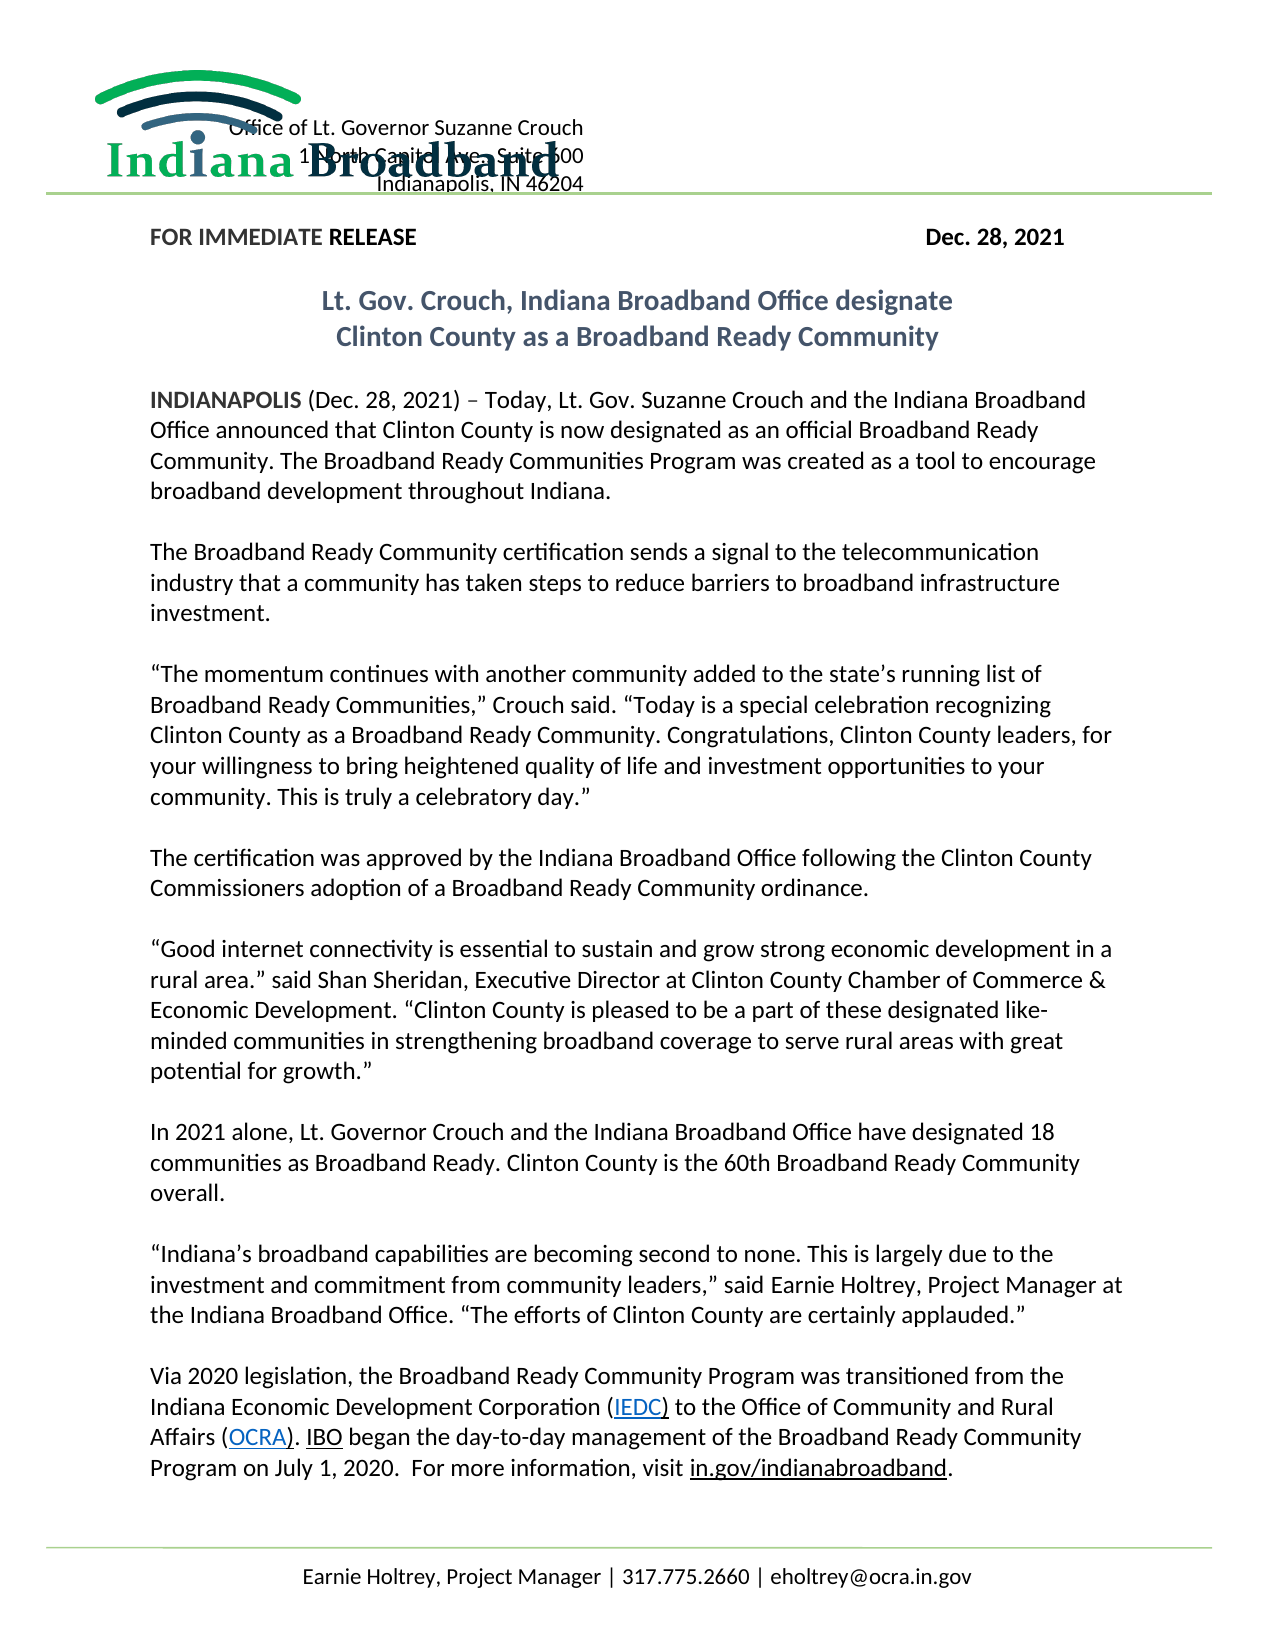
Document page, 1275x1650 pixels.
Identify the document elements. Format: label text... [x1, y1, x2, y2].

text The Broadband Ready Community certification sends a signal to the telecommunication industry that a community has taken steps to reduce barriers to broadband infrastructure investment. [150, 536, 1125, 628]
text “The momentum continues with another community added to the state’s running list of Broadband Ready Communities,” Crouch said. “Today is a special celebration recognizing Clinton County as a Broadband Ready Community. Congratulations, Clinton County leaders, for your willingness to bring heightened quality of life and investment opportunities to your community. This is truly a celebratory day.” [150, 658, 1125, 811]
text Lt. Gov. Crouch, Indiana Broadband Office designate Clinton County as a Broadband Ready Community [150, 252, 1125, 353]
text Via 2020 legislation, the Broadband Ready Community Program was transitioned from the Indiana Economic Development Corporation (IEDC) to the Office of Community and Rural Affairs (OCRA). IBO began the day-to-day management of the Broadband Ready Community Program on July 1, 2020. For more information, visit in.gov/indianabroadband. [150, 1361, 1125, 1483]
text The certification was approved by the Indiana Broadband Office following the Clinton County Commissioners adoption of a Broadband Ready Community ordinance. [150, 842, 1125, 903]
text INDIANAPOLIS (Dec. 28, 2021) – Today, Lt. Gov. Suzanne Crouch and the Indiana Broadband Office announced that Clinton County is now designated as an official Broadband Ready Community. The Broadband Ready Communities Program was created as a tool to encourage broadband development throughout Indiana. [150, 384, 1125, 506]
text FOR IMMEDIATE RELEASE Dec. 28, 2021 [150, 221, 1125, 252]
text “Indiana’s broadband capabilities are becoming second to none. This is largely due to the investment and commitment from community leaders,” said Earnie Holtrey, Project Manager at the Indiana Broadband Office. “The efforts of Clinton County are certainly applauded.” [150, 1238, 1125, 1330]
text In 2021 alone, Lt. Governor Crouch and the Indiana Broadband Office have designated 18 communities as Broadband Ready. Clinton County is the 60th Broadband Ready Community overall. [150, 1116, 1125, 1208]
text “Good internet connectivity is essential to sustain and grow strong economic development in a rural area.” said Shan Sheridan, Executive Director at Clinton County Chamber of Commerce & Economic Development. “Clinton County is pleased to be a part of these designated like-minded communities in strengthening broadband coverage to serve rural areas with great potential for growth.” [378, 933, 1125, 1086]
picture [71, 42, 574, 220]
